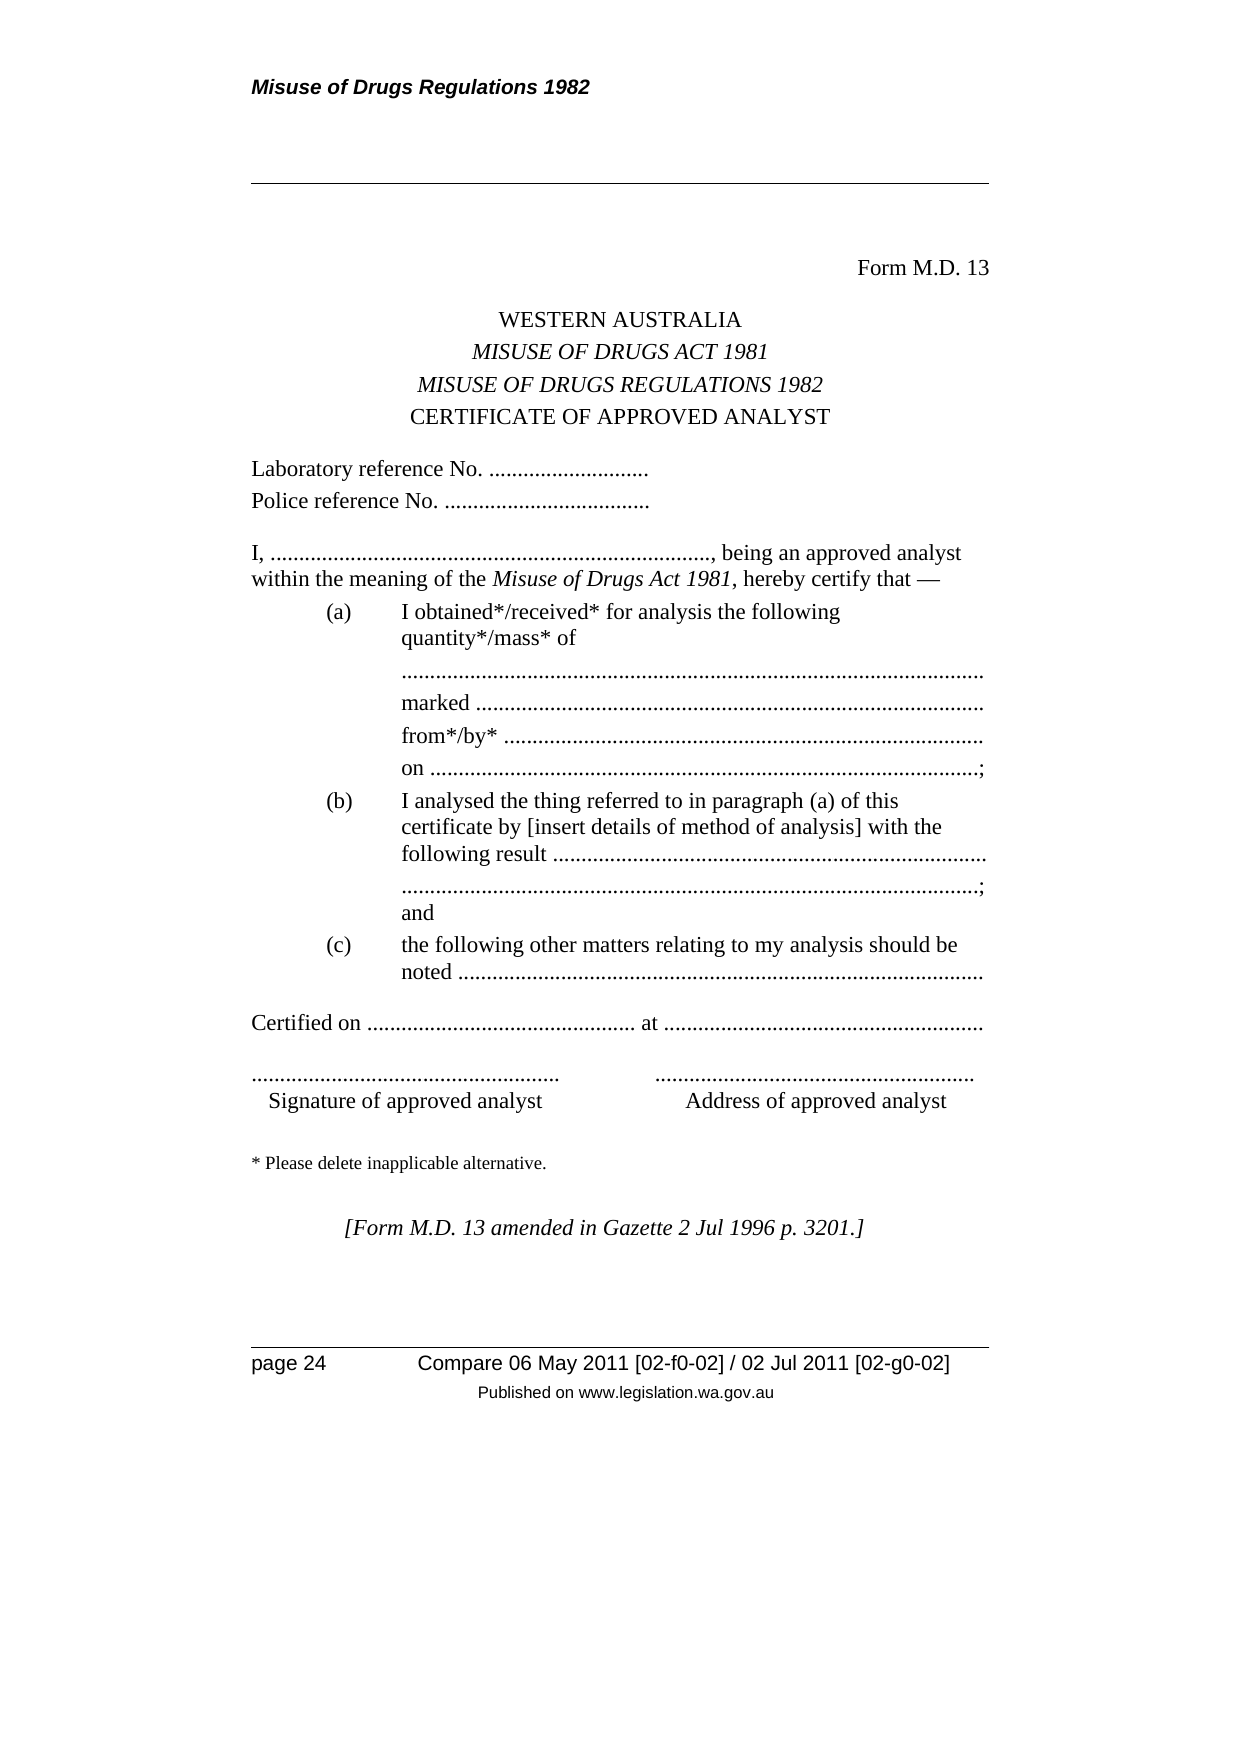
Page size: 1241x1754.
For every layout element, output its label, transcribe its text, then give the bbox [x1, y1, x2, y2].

text Signature of approved analyst Address of approved analyst [251, 1087, 989, 1113]
text ...................................................... ........................................................ [251, 1060, 989, 1087]
text Form M.D. 13 [251, 254, 989, 281]
text [Form M.D. 13 amended in Gazette 2 Jul 1996 p. 3201.] [251, 1214, 989, 1240]
text (b) I analysed the thing referred to in paragraph (a) of this certificate by [insert details of method of analysis] with the following result ............................................................................ [326, 787, 989, 866]
text from*/by* .................................................................................... [326, 722, 989, 748]
text I, ............................................................................., being an approved analyst within the meaning of the Misuse of Drugs Act 1981, hereby certify that — [251, 539, 989, 591]
text .....................................................................................................; and [326, 872, 989, 925]
text Laboratory reference No. ............................ [251, 455, 989, 481]
text on ................................................................................................; [326, 754, 989, 781]
text MISUSE OF DRUGS REGULATIONS 1982 [251, 371, 989, 397]
text CERTIFICATE OF APPROVED ANALYST [251, 403, 989, 430]
text ...................................................................................................... [251, 657, 989, 683]
text * Please delete inapplicable alternative. [251, 1152, 989, 1173]
text (c) the following other matters relating to my analysis should be noted ............................................................................................ [326, 931, 989, 984]
text (a) I obtained*/received* for analysis the following quantity*/mass* of [326, 598, 989, 650]
text marked ......................................................................................... [326, 689, 989, 716]
text MISUSE OF DRUGS ACT 1981 [251, 338, 989, 364]
text Certified on ............................................... at ........................................................ [251, 1009, 989, 1035]
text Police reference No. .................................... [251, 487, 989, 514]
